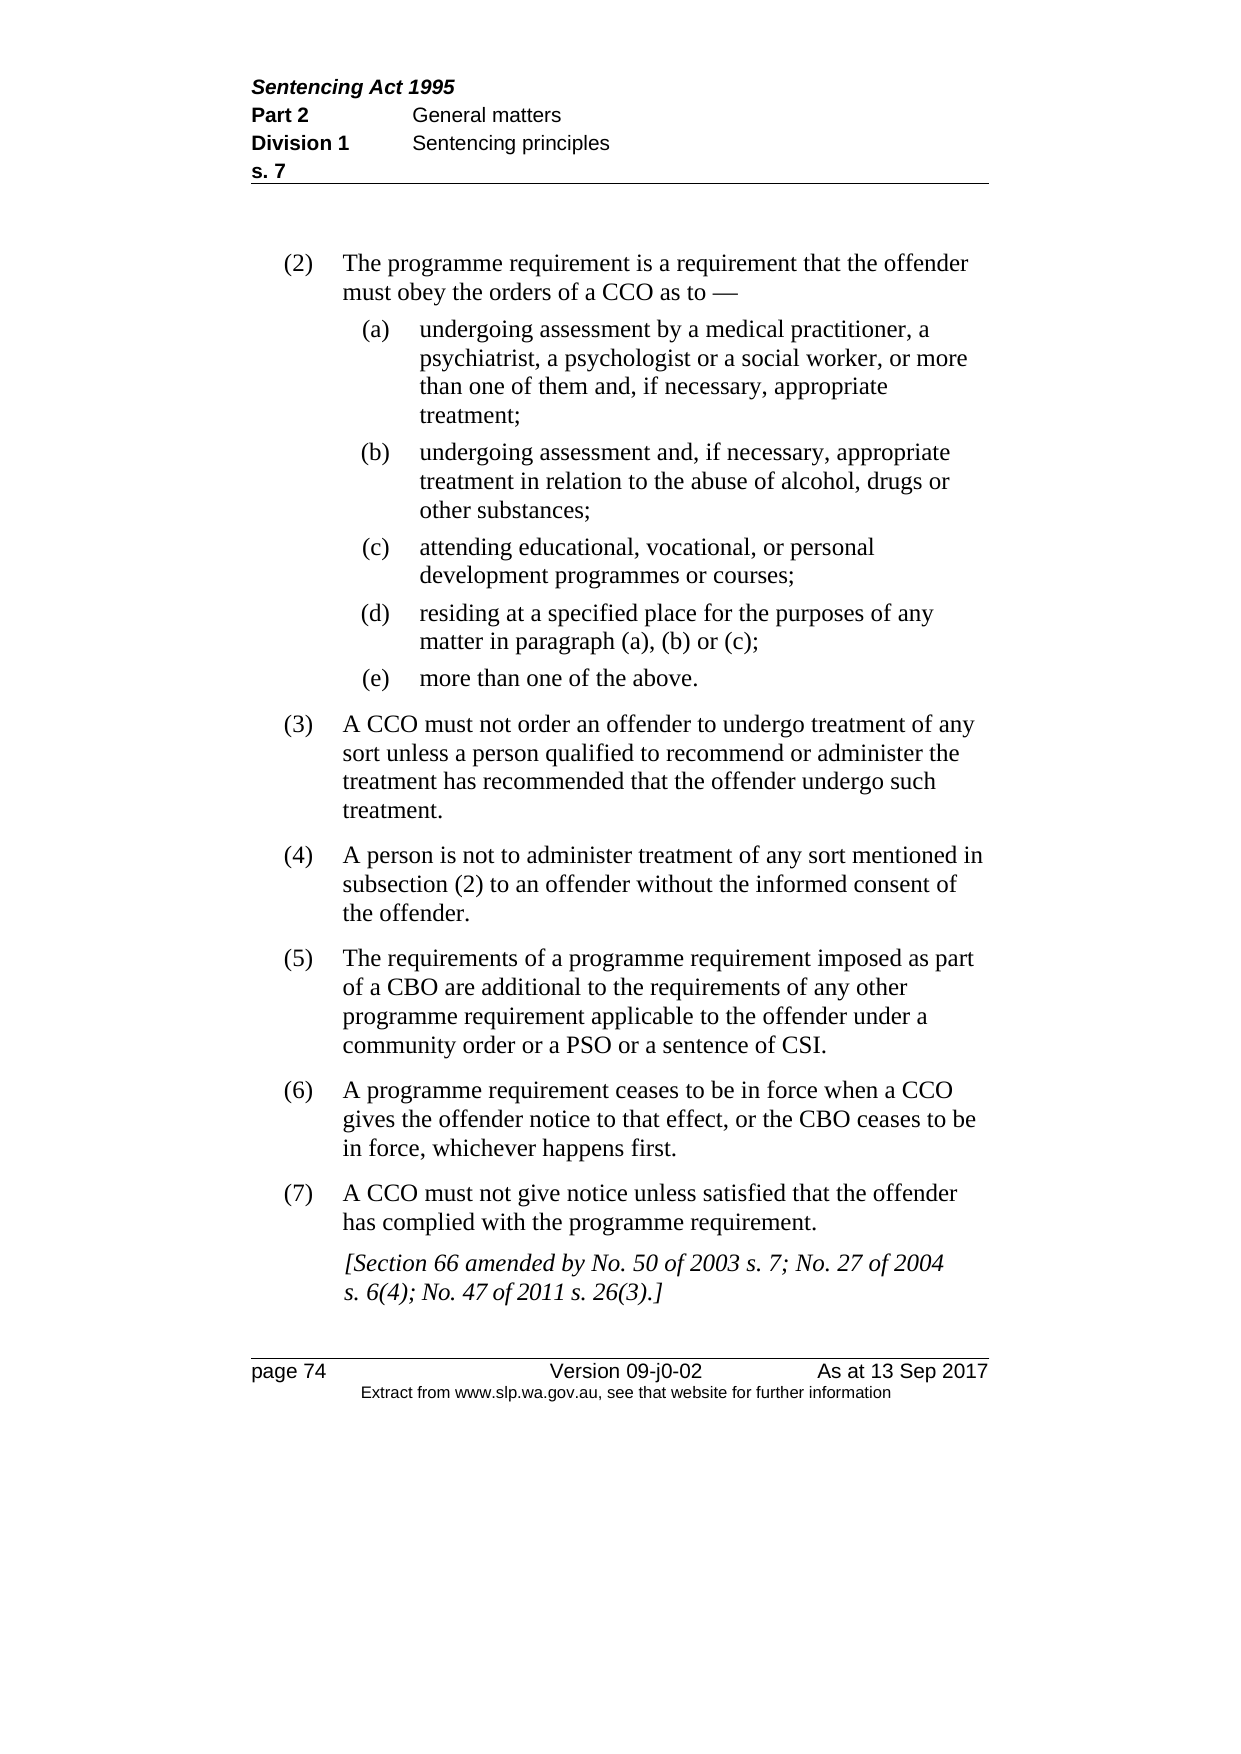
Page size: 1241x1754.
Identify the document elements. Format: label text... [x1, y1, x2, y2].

text (5) The requirements of a programme requirement imposed as part of a CBO are additional to the requirements of any other programme requirement applicable to the offender under a community order or a PSO or a sentence of CSI. [251, 943, 989, 1058]
text [Section 66 amended by No. 50 of 2003 s. 7; No. 27 of 2004 s. 6(4); No. 47 of 2011 s. 26(3).] [251, 1248, 989, 1306]
text (c) attending educational, vocational, or personal development programmes or courses; [251, 532, 989, 589]
text (6) A programme requirement ceases to be in force when a CCO gives the offender notice to that effect, or the CBO ceases to be in force, whichever happens first. [251, 1075, 989, 1161]
text (e) more than one of the above. [251, 663, 989, 692]
text (b) undergoing assessment and, if necessary, appropriate treatment in relation to the abuse of alcohol, drugs or other substances; [251, 437, 989, 523]
text (a) undergoing assessment by a medical practitioner, a psychiatrist, a psychologist or a social worker, or more than one of them and, if necessary, appropriate treatment; [251, 314, 989, 429]
text (7) A CCO must not give notice unless satisfied that the offender has complied with the programme requirement. [251, 1178, 989, 1236]
text (2) The programme requirement is a requirement that the offender must obey the orders of a CCO as to — [251, 248, 989, 306]
text (d) residing at a specified place for the purposes of any matter in paragraph (a), (b) or (c); [251, 598, 989, 655]
text (3) A CCO must not order an offender to undergo treatment of any sort unless a person qualified to recommend or administer the treatment has recommended that the offender undergo such treatment. [251, 709, 989, 824]
text (4) A person is not to administer treatment of any sort mentioned in subsection (2) to an offender without the informed consent of the offender. [251, 841, 989, 927]
